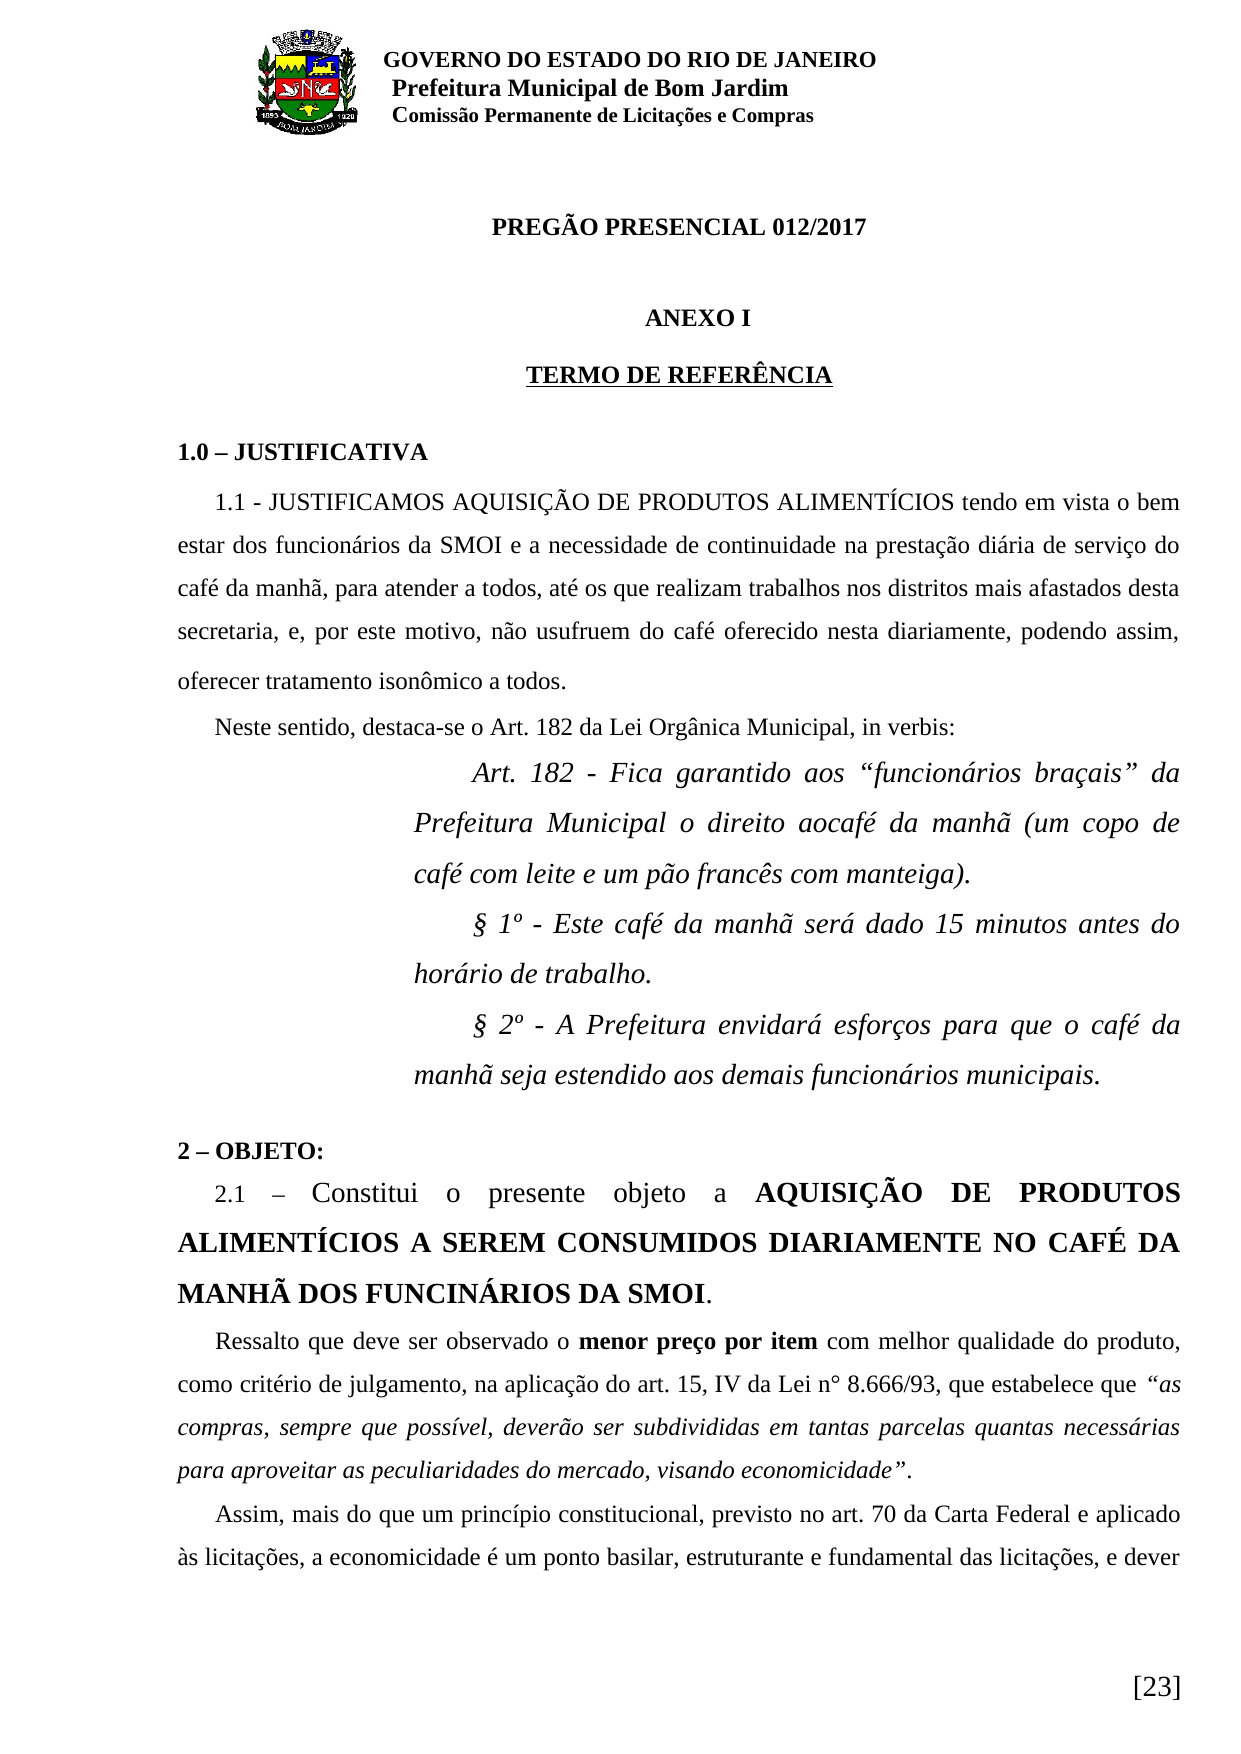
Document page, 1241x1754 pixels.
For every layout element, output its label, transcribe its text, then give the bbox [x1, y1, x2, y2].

text TERMO DE REFERÊNCIA [177, 361, 1181, 389]
text Art. 182 - Fica garantido aos “funcionários braçais” da Prefeitura Municipal o direito aocafé da manhã (um copo de café com leite e um pão francês com manteiga). [413, 755, 1181, 889]
text § 1º - Este café da manhã será dado 15 minutos antes do horário de trabalho. [413, 906, 1181, 990]
text 1.0 – JUSTIFICATIVA [177, 437, 1181, 466]
text Ressalto que deve ser observado o menor preço por item com melhor qualidade do produto, como critério de julgamento, na aplicação do art. 15, IV da Lei n° 8.666/93, que estabelece que “as compras, sempre que possível, deverão ser subdivididas em tantas parcelas quantas necessárias para aproveitar as peculiaridades do mercado, visando economicidade”. [177, 1326, 1181, 1484]
text ANEXO I [215, 303, 1181, 332]
text 2 – OBJETO: [177, 1136, 1181, 1165]
picture [253, 27, 359, 137]
text PREGÃO PRESENCIAL 012/2017 [177, 212, 1181, 241]
text 1.1 - JUSTIFICAMOS AQUISIÇÃO DE PRODUTOS ALIMENTÍCIOS tendo em vista o bem estar dos funcionários da SMOI e a necessidade de continuidade na prestação diária de serviço do café da manhã, para atender a todos, até os que realizam trabalhos nos distritos mais afastados desta secretaria, e, por este motivo, não usufruem do café oferecido nesta diariamente, podendo assim, oferecer tratamento isonômico a todos. [177, 487, 1181, 695]
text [177, 1499, 1181, 1571]
text § 2º - A Prefeitura envidará esforços para que o café da manhã seja estendido aos demais funcionários municipais. [413, 1007, 1181, 1091]
text 2.1 – Constitui o presente objeto a AQUISIÇÃO DE PRODUTOS ALIMENTÍCIOS A SEREM CONSUMIDOS DIARIAMENTE NO CAFÉ DA MANHÃ DOS FUNCINÁRIOS DA SMOI. [177, 1175, 1181, 1309]
text Neste sentido, destaca-se o Art. 182 da Lei Orgânica Municipal, in verbis: [177, 712, 1181, 741]
